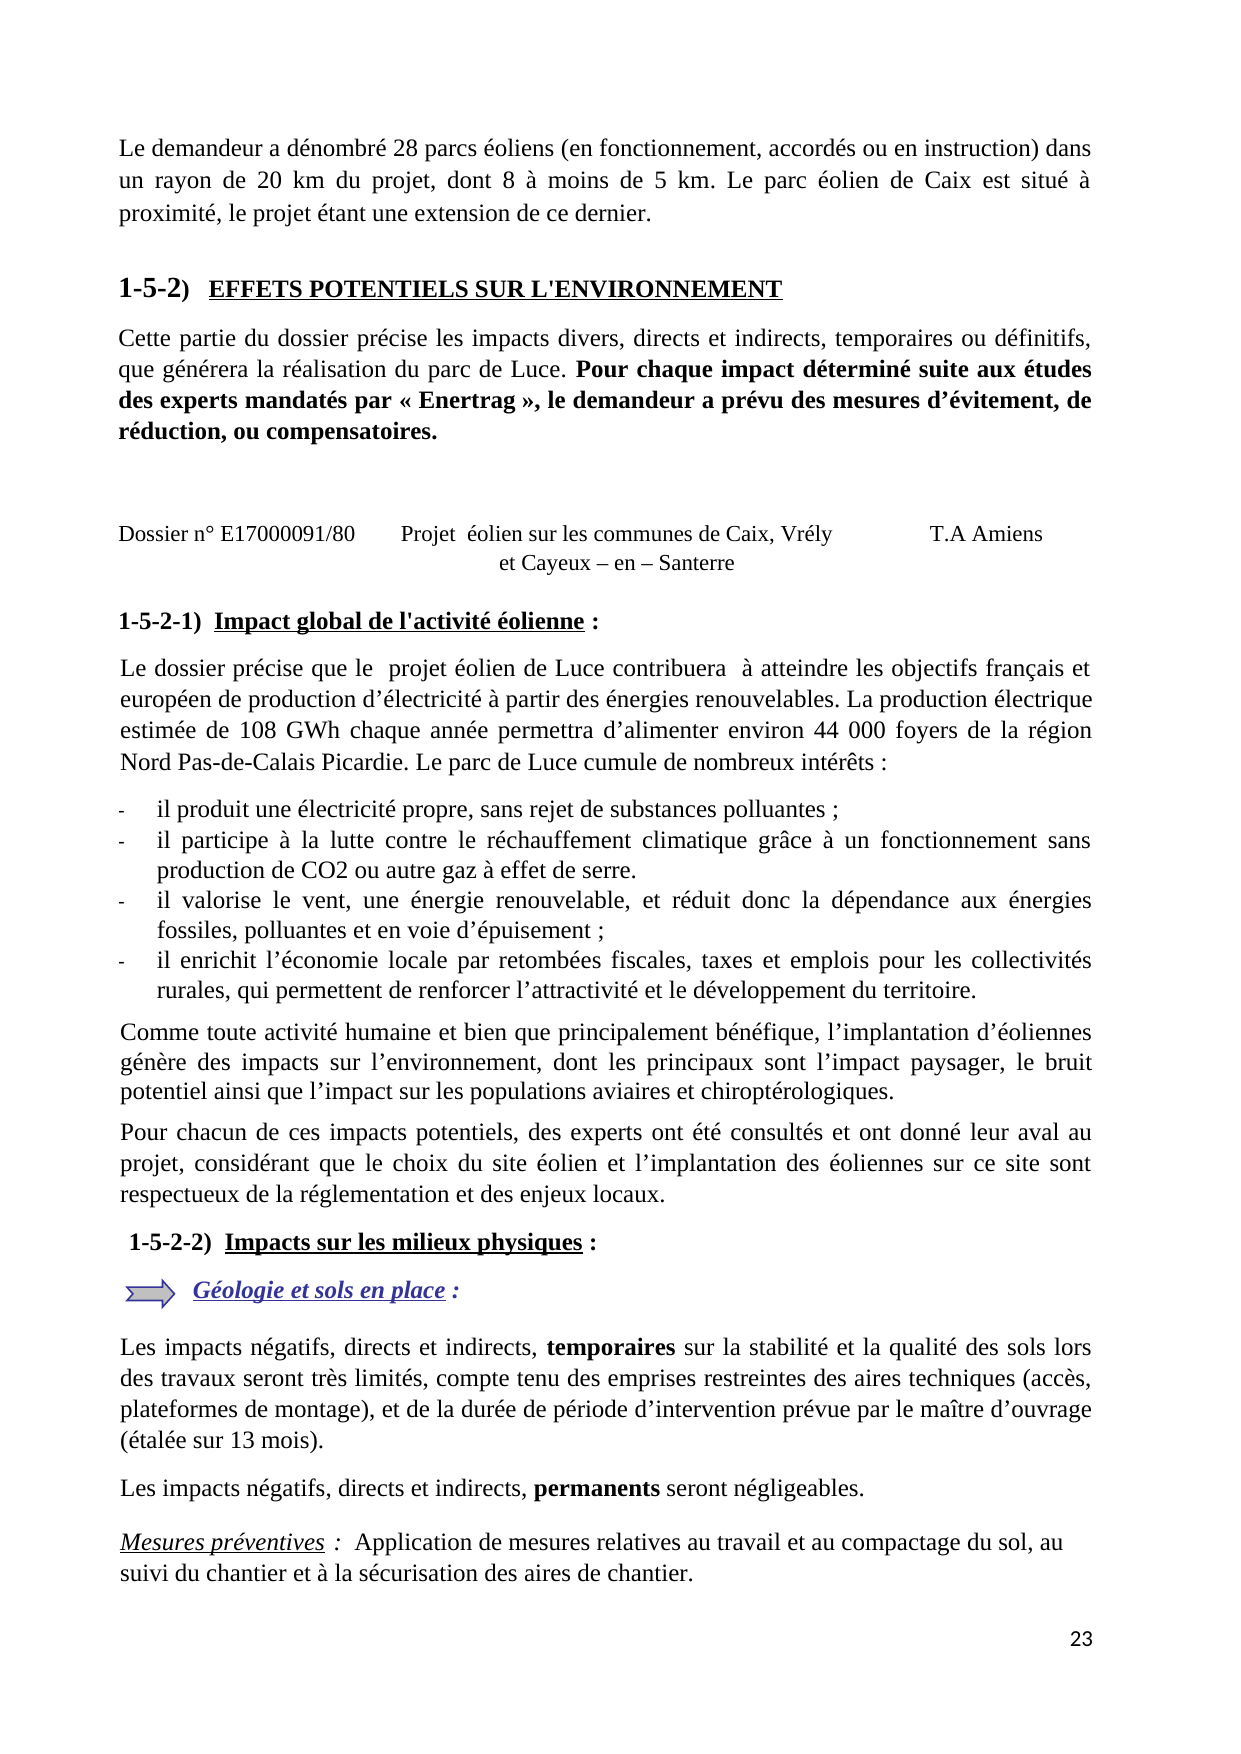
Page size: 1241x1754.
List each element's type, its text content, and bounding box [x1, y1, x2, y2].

text Le dossier précise que le projet éolien de Luce contribuera à atteindre les objectifs français et européen de production d’électricité à partir des énergies renouvelables. La production électrique estimée de 108 GWh chaque année permettra d’alimenter environ 44 000 foyers de la région Nord Pas-de-Calais Picardie. Le parc de Luce cumule de nombreux intérêts : [120, 653, 1093, 775]
text Le demandeur a dénombré 28 parcs éoliens (en fonctionnement, accordés ou en instruction) dans un rayon de 20 km du projet, dont 8 à moins de 5 km. Le parc éolien de Caix est situé à proximité, le projet étant une extension de ce dernier. [119, 133, 1093, 227]
text Géologie et sols en place : [118, 1275, 1093, 1304]
text Comme toute activité humaine et bien que principalement bénéfique, l’implantation d’éoliennes génère des impacts sur l’environnement, dont les principaux sont l’impact paysager, le bruit potentiel ainsi que l’impact sur les populations aviaires et chiroptérologiques. [120, 1017, 1093, 1105]
text 1-5-2-1) Impact global de l'activité éolienne : [118, 606, 1093, 634]
text Pour chacun de ces impacts potentiels, des experts ont été consultés et ont donné leur aval au projet, considérant que le choix du site éolien et l’implantation des éoliennes sur ce site sont respectueux de la réglementation et des enjeux locaux. [120, 1117, 1093, 1208]
list il produit une électricité propre, sans rejet de substances polluantes ; [118, 794, 1093, 823]
text Les impacts négatifs, directs et indirects, permanents seront négligeables. [120, 1473, 1093, 1502]
list il participe à la lutte contre le réchauffement climatique grâce à un fonctionnement sans production de CO2 ou autre gaz à effet de serre. [118, 825, 1093, 884]
text Cette partie du dossier précise les impacts divers, directs et indirects, temporaires ou définitifs, que générera la réalisation du parc de Luce. Pour chaque impact déterminé suite aux études des experts mandatés par « Enertrag », le demandeur a prévu des mesures d’évitement, de réduction, ou compensatoires. [118, 323, 1093, 445]
list il valorise le vent, une énergie renouvelable, et réduit donc la dépendance aux énergies fossiles, polluantes et en voie d’épuisement ; [118, 885, 1093, 944]
list il enrichit l’économie locale par retombées fiscales, taxes et emplois pour les collectivités rurales, qui permettent de renforcer l’attractivité et le développement du territoire. [118, 945, 1093, 1004]
list et Cayeux – en – Santerre [316, 549, 1122, 575]
text Dossier n° E17000091/80 Projet éolien sur les communes de Caix, Vrély T.A Amiens [118, 521, 1122, 547]
text Les impacts négatifs, directs et indirects, temporaires sur la stabilité et la qualité des sols lors des travaux seront très limités, compte tenu des emprises restreintes des aires techniques (accès, plateformes de montage), et de la durée de période d’intervention prévue par le maître d’ouvrage (étalée sur 13 mois). [120, 1332, 1093, 1454]
text 1-5-2-2) Impacts sur les milieux physiques : [118, 1227, 1093, 1256]
text 1-5-2) EFFETS POTENTIELS SUR L'ENVIRONNEMENT [118, 270, 1093, 303]
text Mesures préventives : Application de mesures relatives au travail et au compactage du sol, au suivi du chantier et à la sécurisation des aires de chantier. [120, 1527, 1093, 1586]
